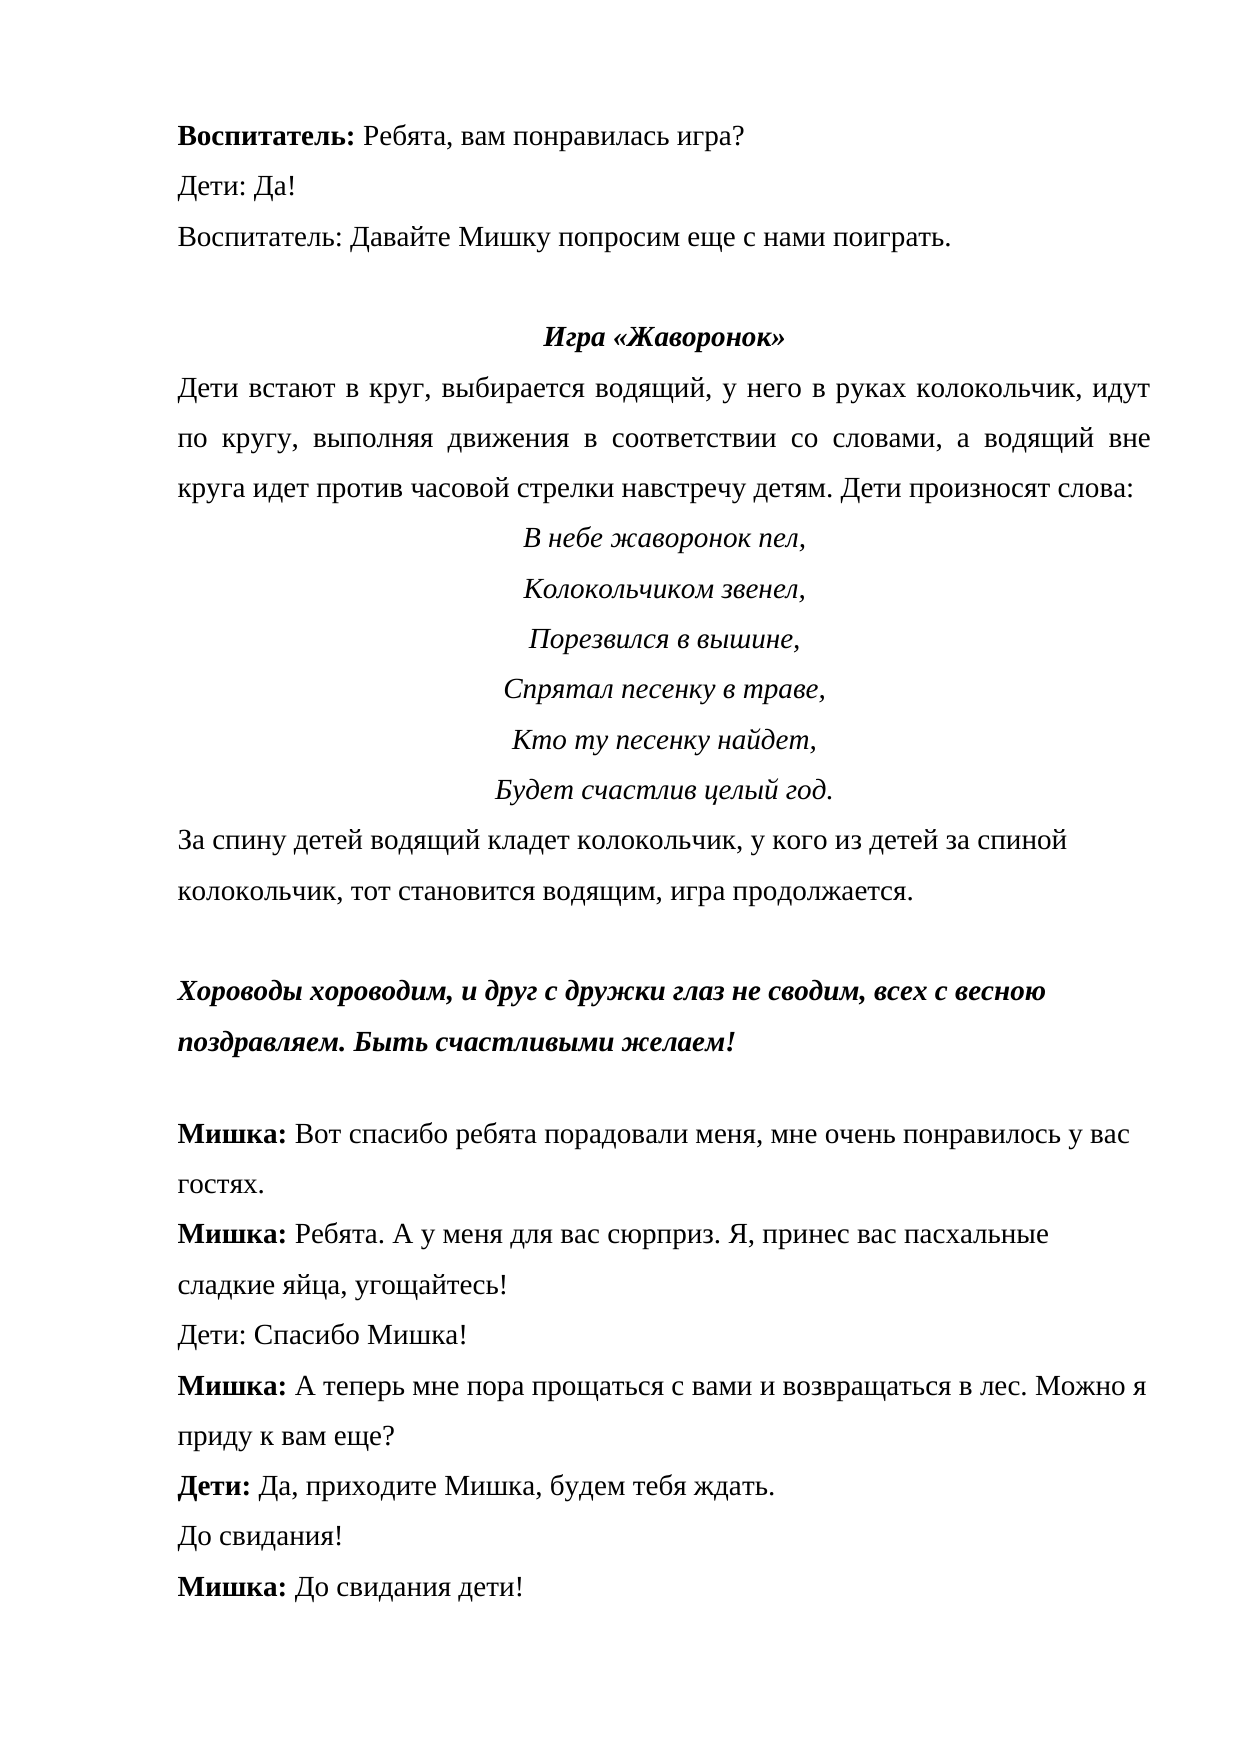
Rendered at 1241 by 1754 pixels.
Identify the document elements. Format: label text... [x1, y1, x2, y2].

text Дети встают в круг, выбирается водящий, у него в руках колокольчик, идут по кругу, выполняя движения в соответствии со словами, а водящий вне круга идет против часовой стрелки навстречу детям. Дети произносят слова: [177, 370, 1152, 504]
text Воспитатель: Ребята, вам понравилась игра? [177, 118, 1152, 152]
text Спрятал песенку в траве, [177, 672, 1152, 705]
text Игра «Жаворонок» [177, 319, 1152, 353]
text Мишка: До свидания дети! [177, 1569, 1152, 1602]
text Дети: Да, приходите Мишка, будем тебя ждать. [177, 1468, 1152, 1502]
text Порезвился в вышине, [177, 621, 1152, 655]
text За спину детей водящий кладет колокольчик, у кого из детей за спиной колокольчик, тот становится водящим, игра продолжается. [177, 822, 1152, 906]
text Воспитатель: Давайте Мишку попросим еще с нами поиграть. [177, 219, 1152, 252]
text Дети: Спасибо Мишка! [177, 1317, 1152, 1351]
text Колокольчиком звенел, [177, 571, 1152, 604]
text Мишка: А теперь мне пора прощаться с вами и возвращаться в лес. Можно я приду к вам еще? [177, 1368, 1152, 1451]
text Кто ту песенку найдет, [177, 722, 1152, 755]
text Мишка: Ребята. А у меня для вас сюрприз. Я, принес вас пасхальные сладкие яйца, угощайтесь! [177, 1217, 1152, 1301]
text Хороводы хороводим, и друг с дружки глаз не сводим, всех с весною поздравляем. Быть счастливыми желаем! [177, 973, 1152, 1057]
text Мишка: Вот спасибо ребята порадовали меня, мне очень понравилось у вас гостях. [177, 1116, 1152, 1200]
text Будет счастлив целый год. [177, 772, 1152, 806]
text В небе жаворонок пел, [177, 521, 1152, 554]
text Дети: Да! [177, 168, 1152, 202]
text До свидания! [177, 1518, 1152, 1552]
